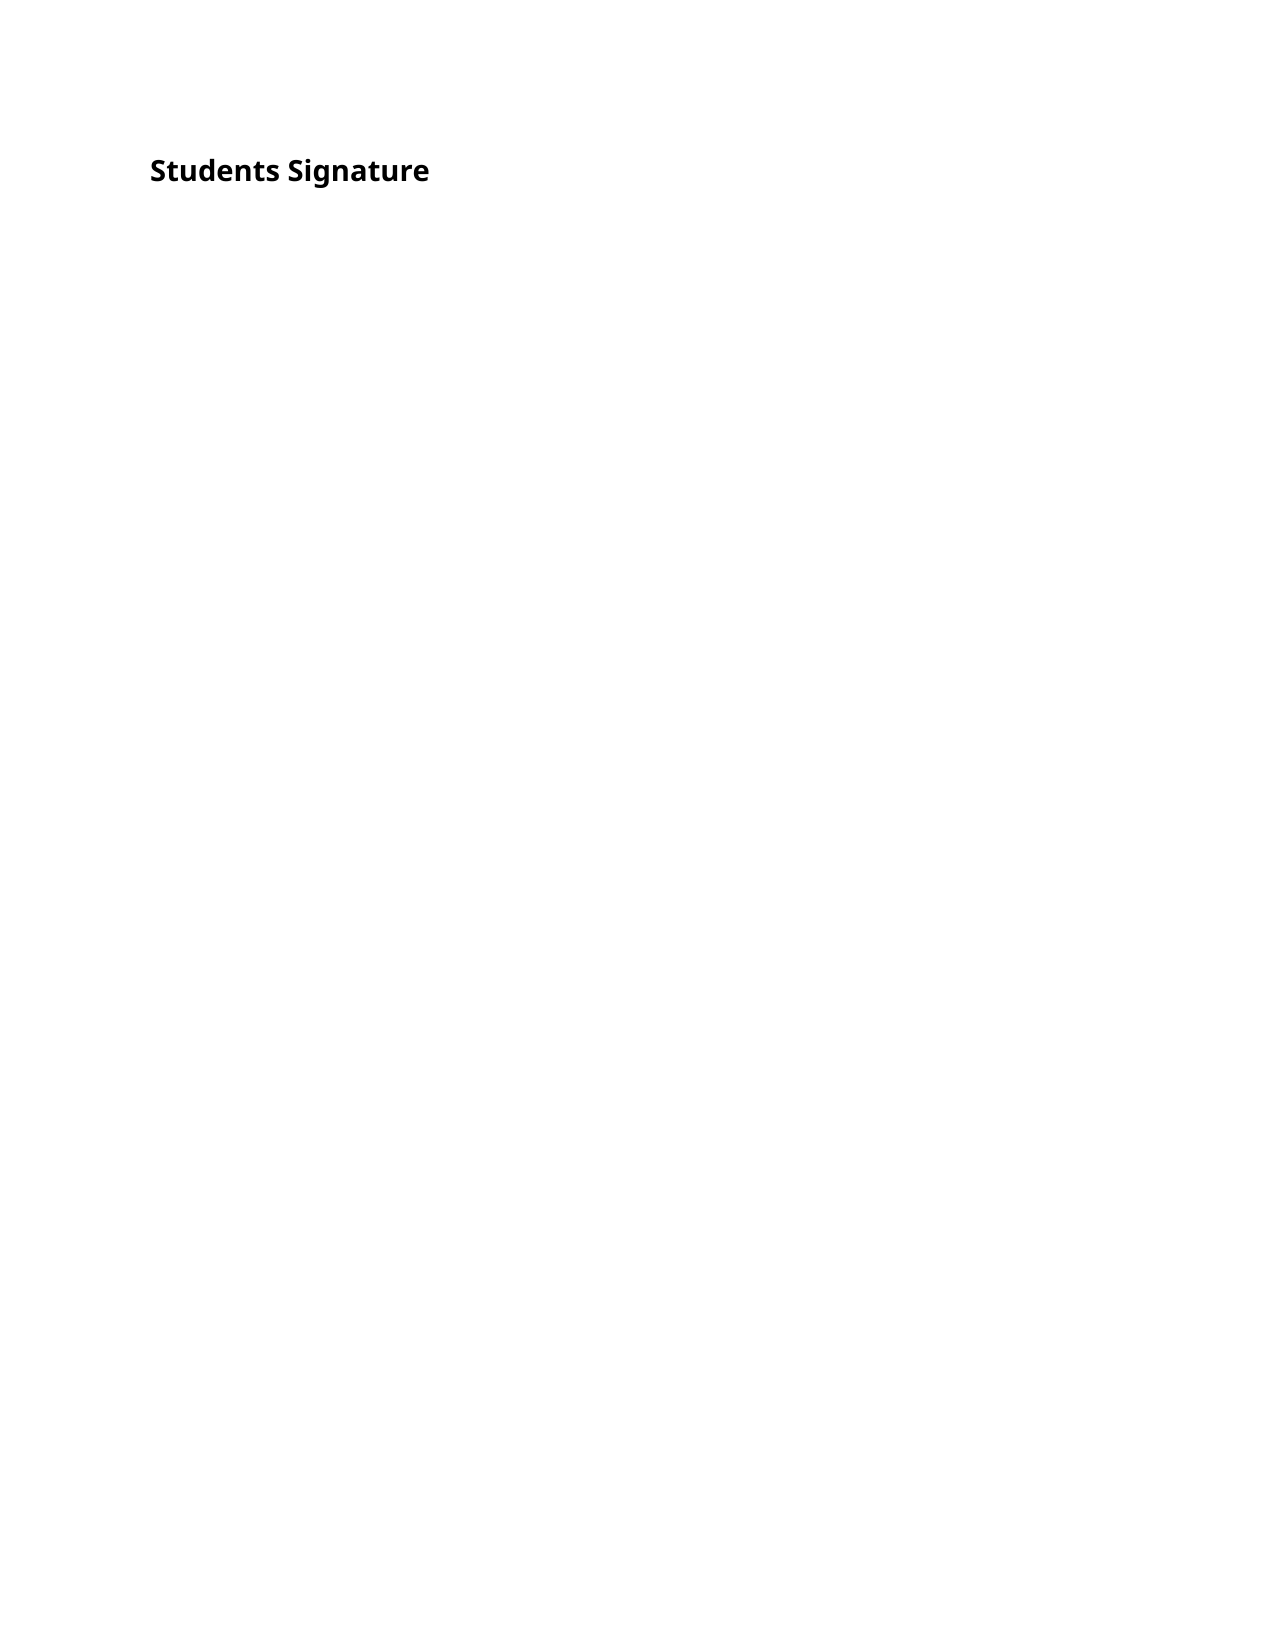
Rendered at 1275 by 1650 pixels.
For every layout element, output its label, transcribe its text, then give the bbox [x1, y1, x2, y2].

text Students Signature [150, 150, 1125, 190]
